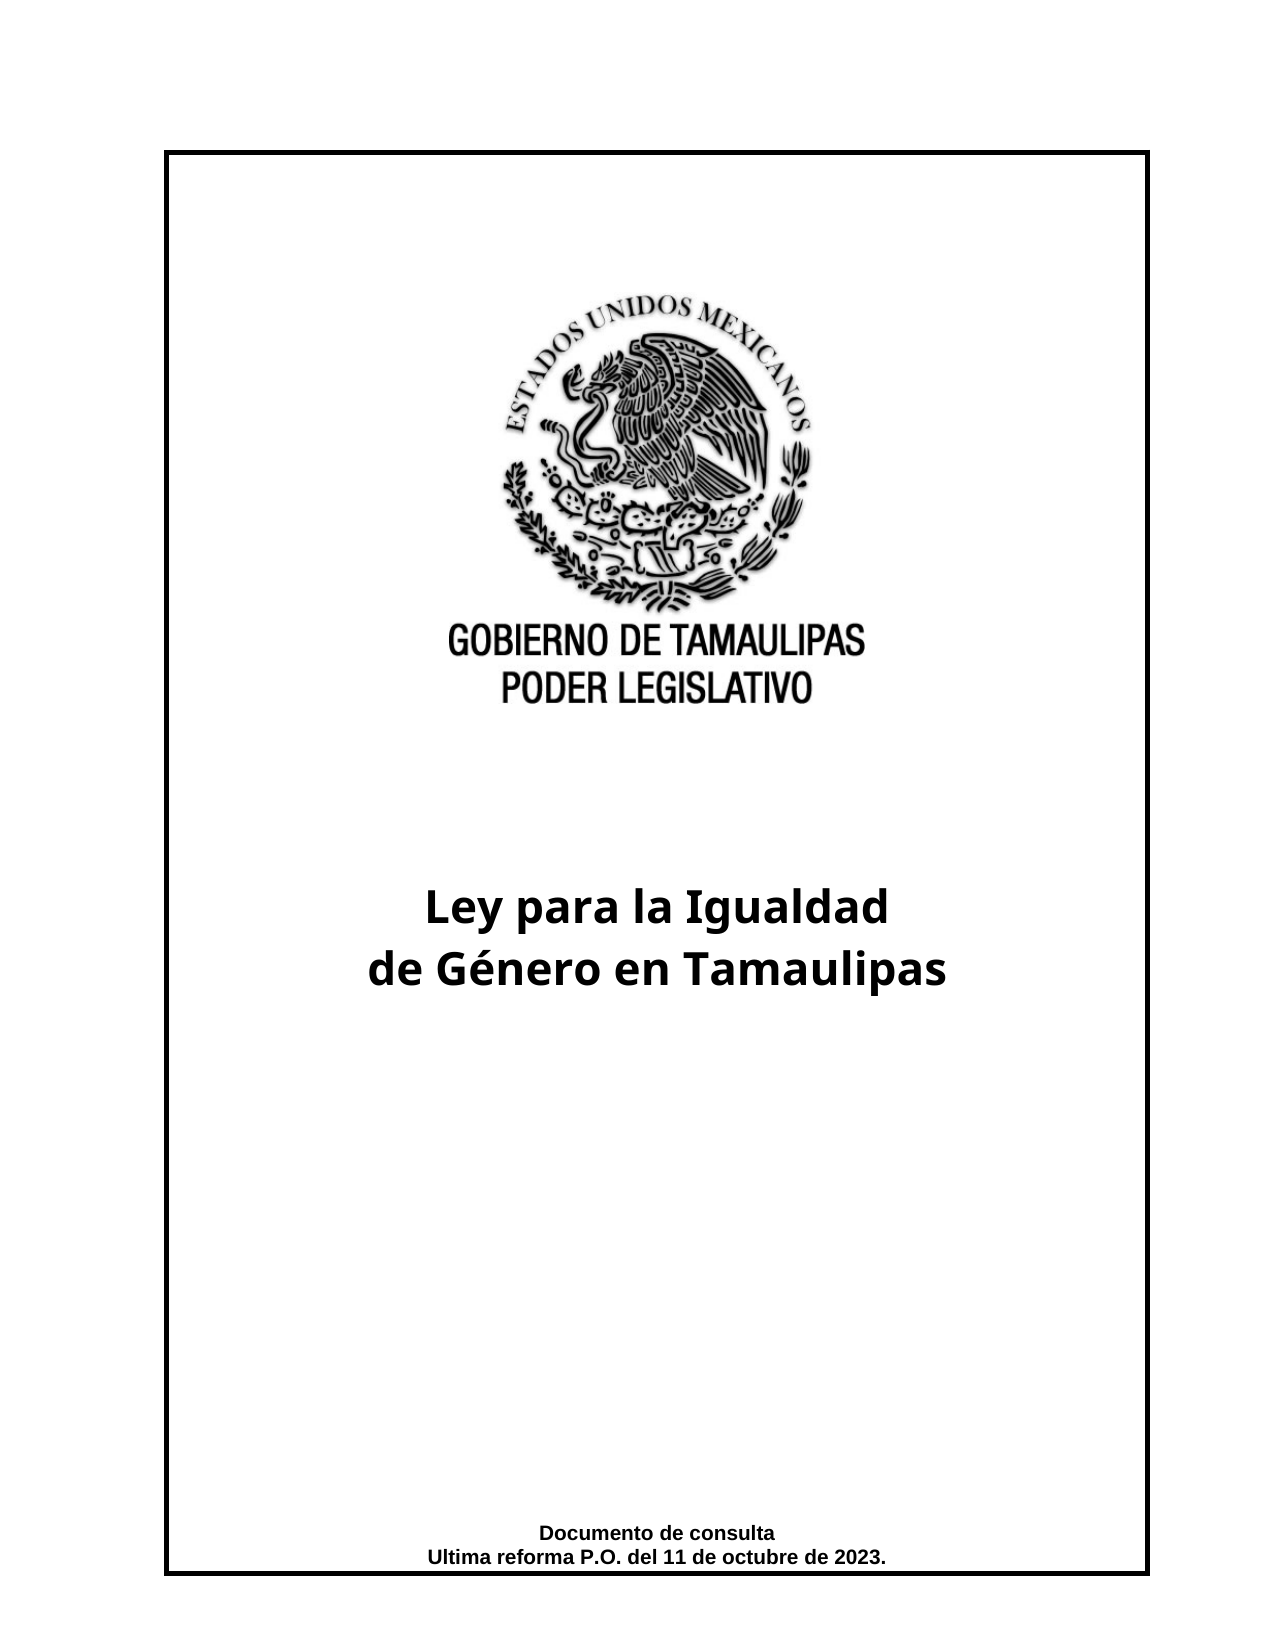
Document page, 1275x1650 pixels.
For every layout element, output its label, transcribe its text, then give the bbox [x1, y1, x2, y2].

picture [449, 292, 865, 704]
text Ley para la Igualdad [177, 874, 1137, 936]
text de Género en Tamaulipas [177, 936, 1137, 999]
text Ultima reforma P.O. del 11 de octubre de 2023. [169, 1538, 1145, 1571]
text Documento de consulta [177, 1521, 1137, 1538]
